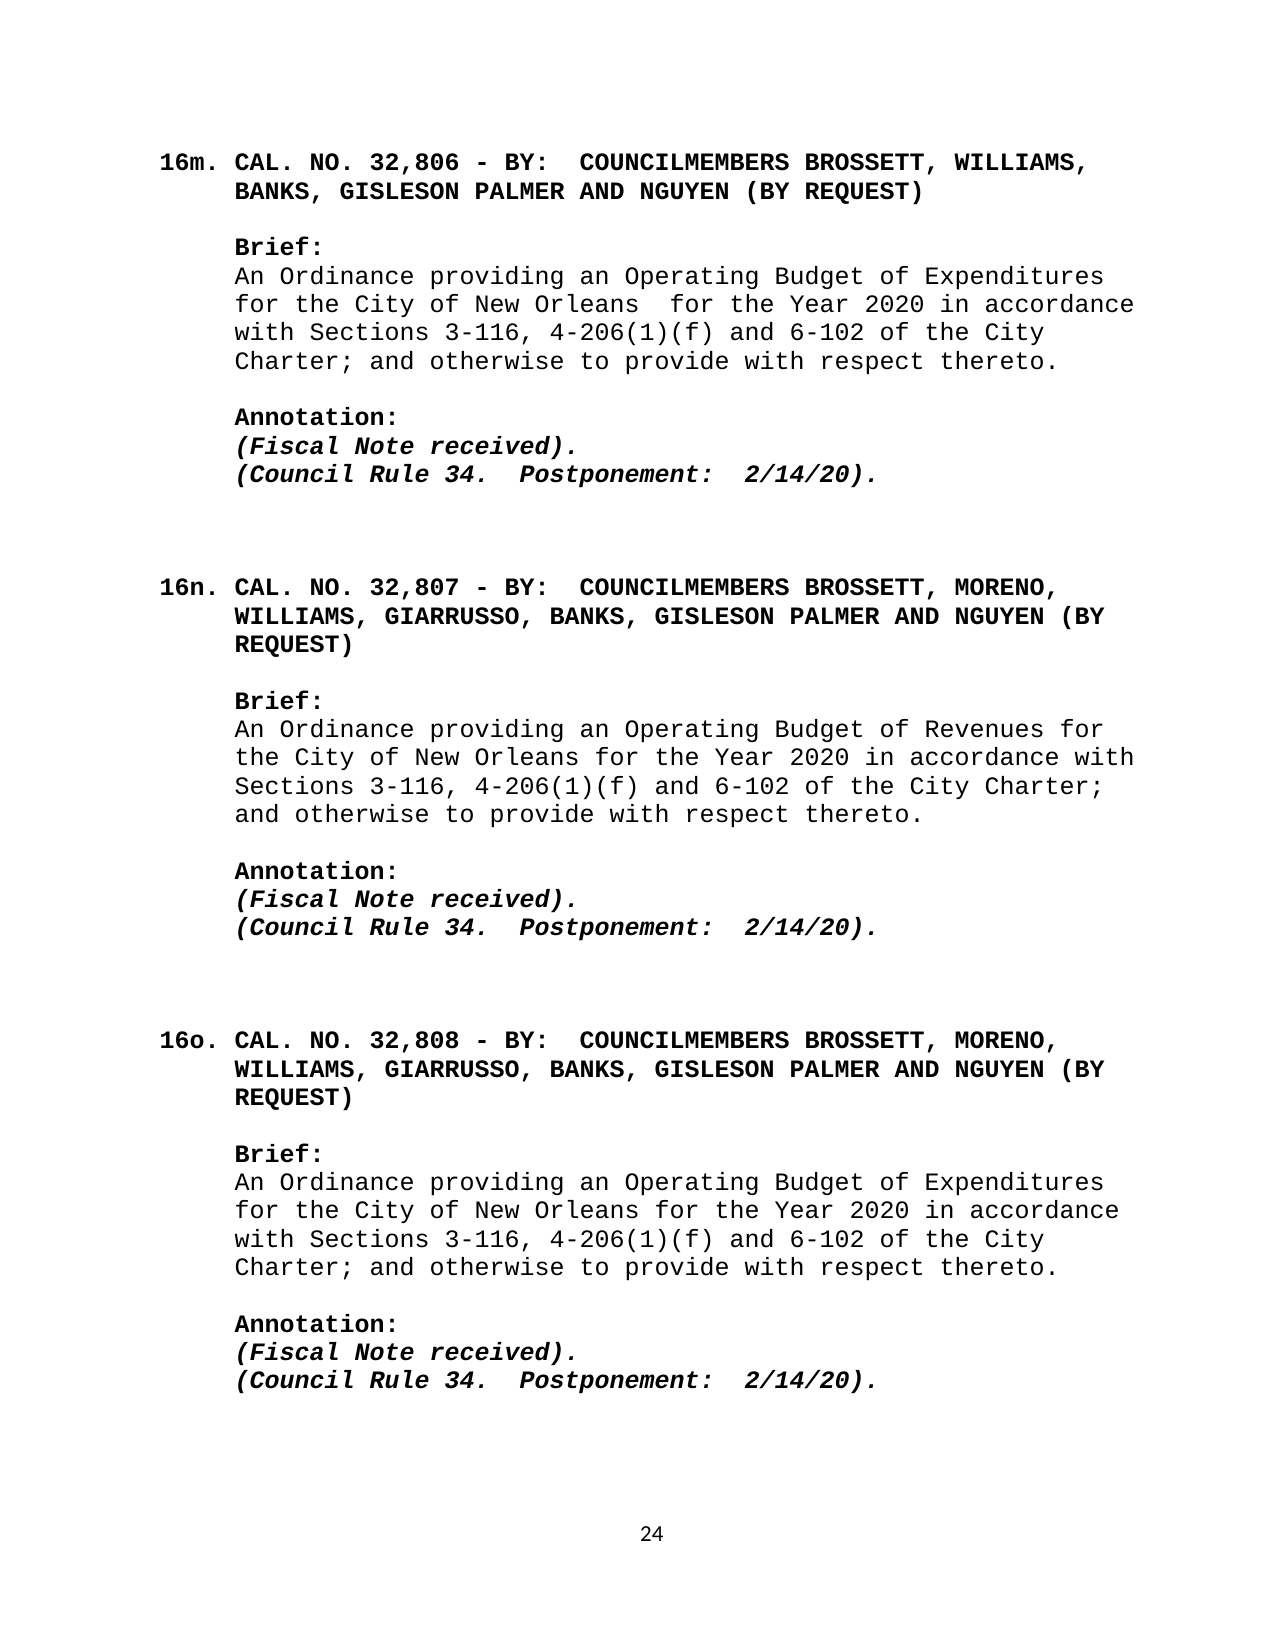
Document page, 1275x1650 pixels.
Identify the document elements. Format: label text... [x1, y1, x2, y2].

text BANKS, GISLESON PALMER AND NGUYEN (BY REQUEST) [159, 178, 1144, 207]
text WILLIAMS, GIARRUSSO, BANKS, GISLESON PALMER AND NGUYEN (BY [159, 603, 1144, 632]
text Brief: [159, 688, 1144, 717]
text 16m. CAL. NO. 32,806 - BY: COUNCILMEMBERS BROSSETT, WILLIAMS, [159, 150, 1144, 178]
text An Ordinance providing an Operating Budget of Expenditures for the City of New Orleans for the Year 2020 in accordance with Sections 3-116, 4-206(1)(f) and 6-102 of the City Charter; and otherwise to provide with respect thereto. [234, 263, 1144, 377]
text WILLIAMS, GIARRUSSO, BANKS, GISLESON PALMER AND NGUYEN (BY [159, 1056, 1144, 1085]
text REQUEST) [159, 1085, 1144, 1113]
text (Fiscal Note received). [234, 1340, 1144, 1368]
text Brief: [159, 1141, 1144, 1170]
text Annotation: [159, 405, 1144, 433]
text REQUEST) [159, 632, 1144, 660]
text Annotation: [159, 1311, 1144, 1340]
text (Council Rule 34. Postponement: 2/14/20). [234, 1368, 1144, 1396]
text Annotation: [159, 858, 1144, 887]
text (Fiscal Note received). [234, 887, 1144, 915]
text Brief: [159, 235, 1144, 263]
text (Fiscal Note received). [234, 433, 1144, 462]
text 16o. CAL. NO. 32,808 - BY: COUNCILMEMBERS BROSSETT, MORENO, [159, 1028, 1144, 1056]
text An Ordinance providing an Operating Budget of Expenditures for the City of New Orleans for the Year 2020 in accordance with Sections 3-116, 4-206(1)(f) and 6-102 of the City Charter; and otherwise to provide with respect thereto. [234, 1170, 1144, 1283]
text (Council Rule 34. Postponement: 2/14/20). [234, 462, 1144, 490]
text An Ordinance providing an Operating Budget of Revenues for the City of New Orleans for the Year 2020 in accordance with Sections 3-116, 4-206(1)(f) and 6-102 of the City Charter; and otherwise to provide with respect thereto. [234, 717, 1144, 830]
text 16n. CAL. NO. 32,807 - BY: COUNCILMEMBERS BROSSETT, MORENO, [159, 575, 1144, 603]
text (Council Rule 34. Postponement: 2/14/20). [234, 915, 1144, 943]
